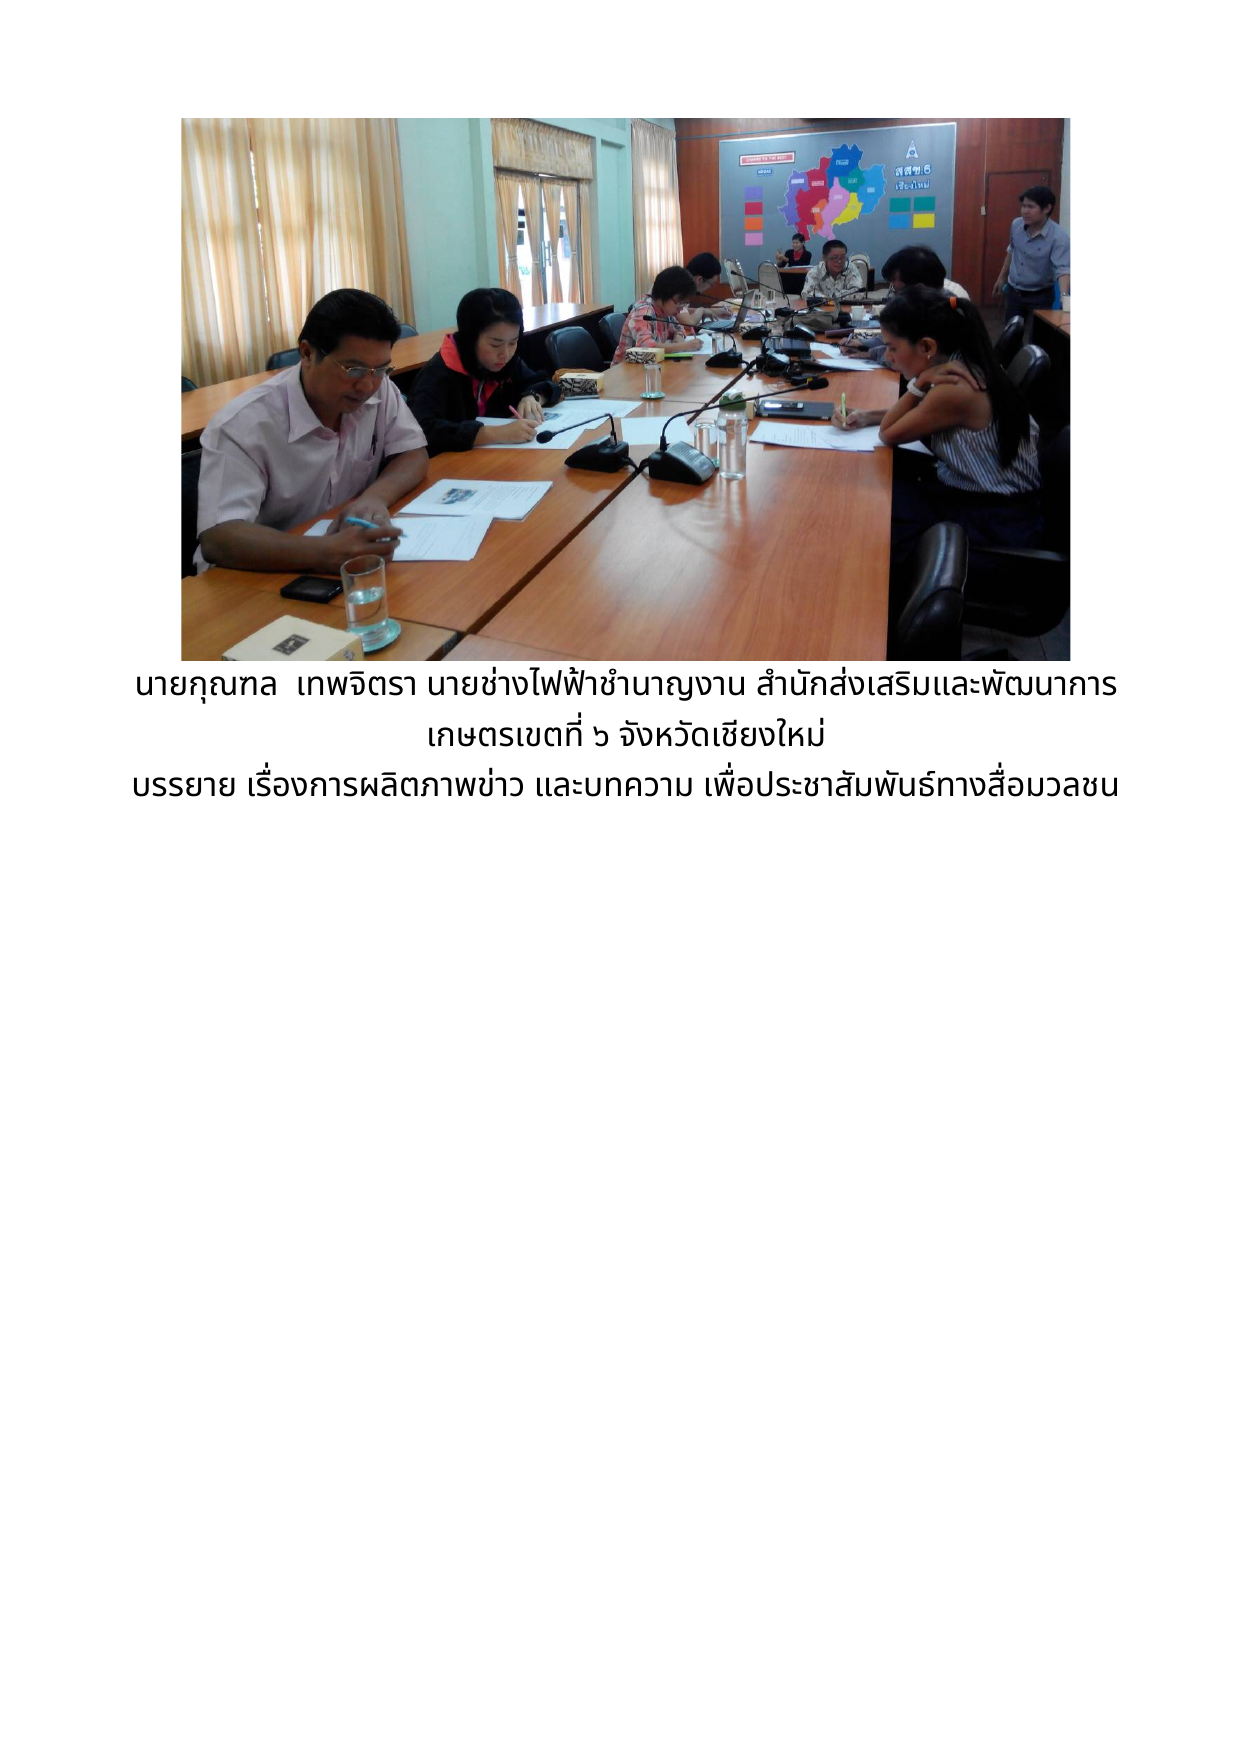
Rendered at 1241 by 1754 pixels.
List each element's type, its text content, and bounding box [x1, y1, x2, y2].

text นายกุณฑล เทพจิตรา นายช่างไฟฟ้าชำนาญงาน สำนักส่งเสริมและพัฒนาการเกษตรเขตที่ ๖ จังหวัดเชียงใหม่ [118, 660, 1134, 761]
picture [181, 118, 1071, 661]
text บรรยาย เรื่องการผลิตภาพข่าว และบทความ เพื่อประชาสัมพันธ์ทางสื่อมวลชน [118, 761, 1134, 812]
